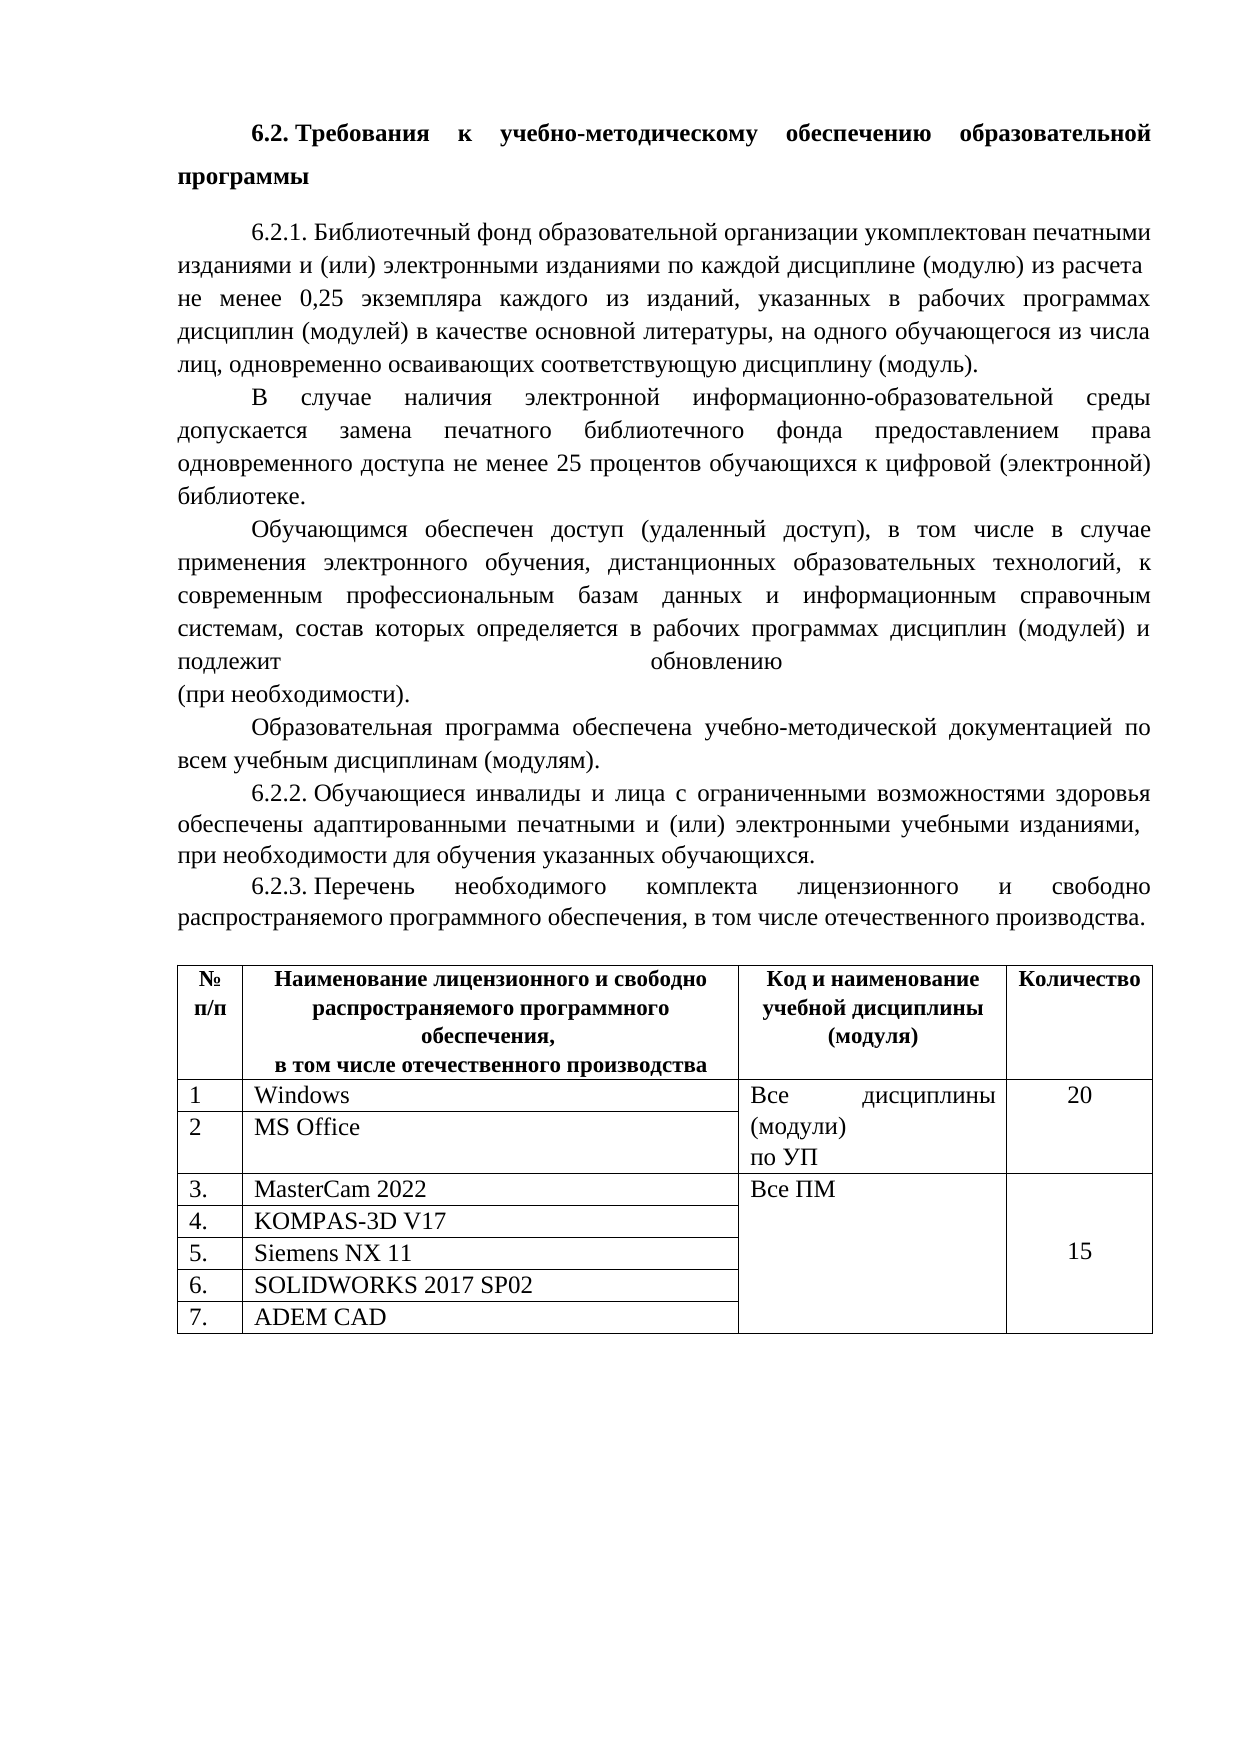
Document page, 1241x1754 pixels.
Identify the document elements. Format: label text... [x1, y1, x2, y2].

text 6.2.1. Библиотечный фонд образовательной организации укомплектован печатными изданиями и (или) электронными изданиями по каждой дисциплине (модулю) из расчета не менее 0,25 экземпляра каждого из изданий, указанных в рабочих программах дисциплин (модулей) в качестве основной литературы, на одного обучающегося из числа лиц, одновременно осваивающих соответствующую дисциплину (модуль). [177, 217, 1152, 378]
table_cell Windows [243, 1080, 738, 1111]
text 6.2.3. Перечень необходимого комплекта лицензионного и свободно распространяемого программного обеспечения, в том числе отечественного производства. [177, 871, 1152, 931]
table_cell KOMPAS-3D V17 [243, 1206, 738, 1237]
text Образовательная программа обеспечена учебно-методической документацией по всем учебным дисциплинам (модулям). [177, 712, 1152, 774]
table_cell 2 [178, 1112, 242, 1173]
text Обучающимся обеспечен доступ (удаленный доступ), в том числе в случае применения электронного обучения, дистанционных образовательных технологий, к современным профессиональным базам данных и информационным справочным системам, состав которых определяется в рабочих программах дисциплин (модулей) и подлежит обновлению (при необходимости). [177, 514, 1152, 708]
list 6.2. Требования к учебно-методическому обеспечению образовательной программы [177, 118, 1152, 190]
table_cell 20 [1007, 1080, 1152, 1173]
table_header Код и наименование учебной дисциплины (модуля) [739, 966, 1006, 1079]
table_cell MS Office [243, 1112, 738, 1173]
text 6.2.2. Обучающиеся инвалиды и лица с ограниченными возможностями здоровья обеспечены адаптированными печатными и (или) электронными учебными изданиями, при необходимости для обучения указанных обучающихся. [177, 778, 1152, 869]
table_cell Siemens NX 11 [243, 1238, 738, 1269]
table_cell 15 [1007, 1174, 1152, 1333]
table_cell 4. [178, 1206, 242, 1237]
table_cell Все ПМ [739, 1174, 1006, 1333]
table_cell 3. [178, 1174, 242, 1205]
table_header № п/п [178, 966, 242, 1079]
table_cell Все дисциплины (модули) по УП [739, 1080, 1006, 1173]
table_cell 5. [178, 1238, 242, 1269]
text В случае наличия электронной информационно-образовательной среды допускается замена печатного библиотечного фонда предоставлением права одновременного доступа не менее 25 процентов обучающихся к цифровой (электронной) библиотеке. [177, 382, 1152, 510]
table_header Количество [1007, 966, 1152, 1079]
table_cell 7. [178, 1302, 242, 1333]
table_cell ADEM CAD [243, 1302, 738, 1333]
table_cell SOLIDWORKS 2017 SP02 [243, 1270, 738, 1301]
table_cell 1 [178, 1080, 242, 1111]
table_cell MasterCam 2022 [243, 1174, 738, 1205]
table_cell 6. [178, 1270, 242, 1301]
table_header Наименование лицензионного и свободно распространяемого программного обеспечения, в том числе отечественного производства [243, 966, 738, 1079]
